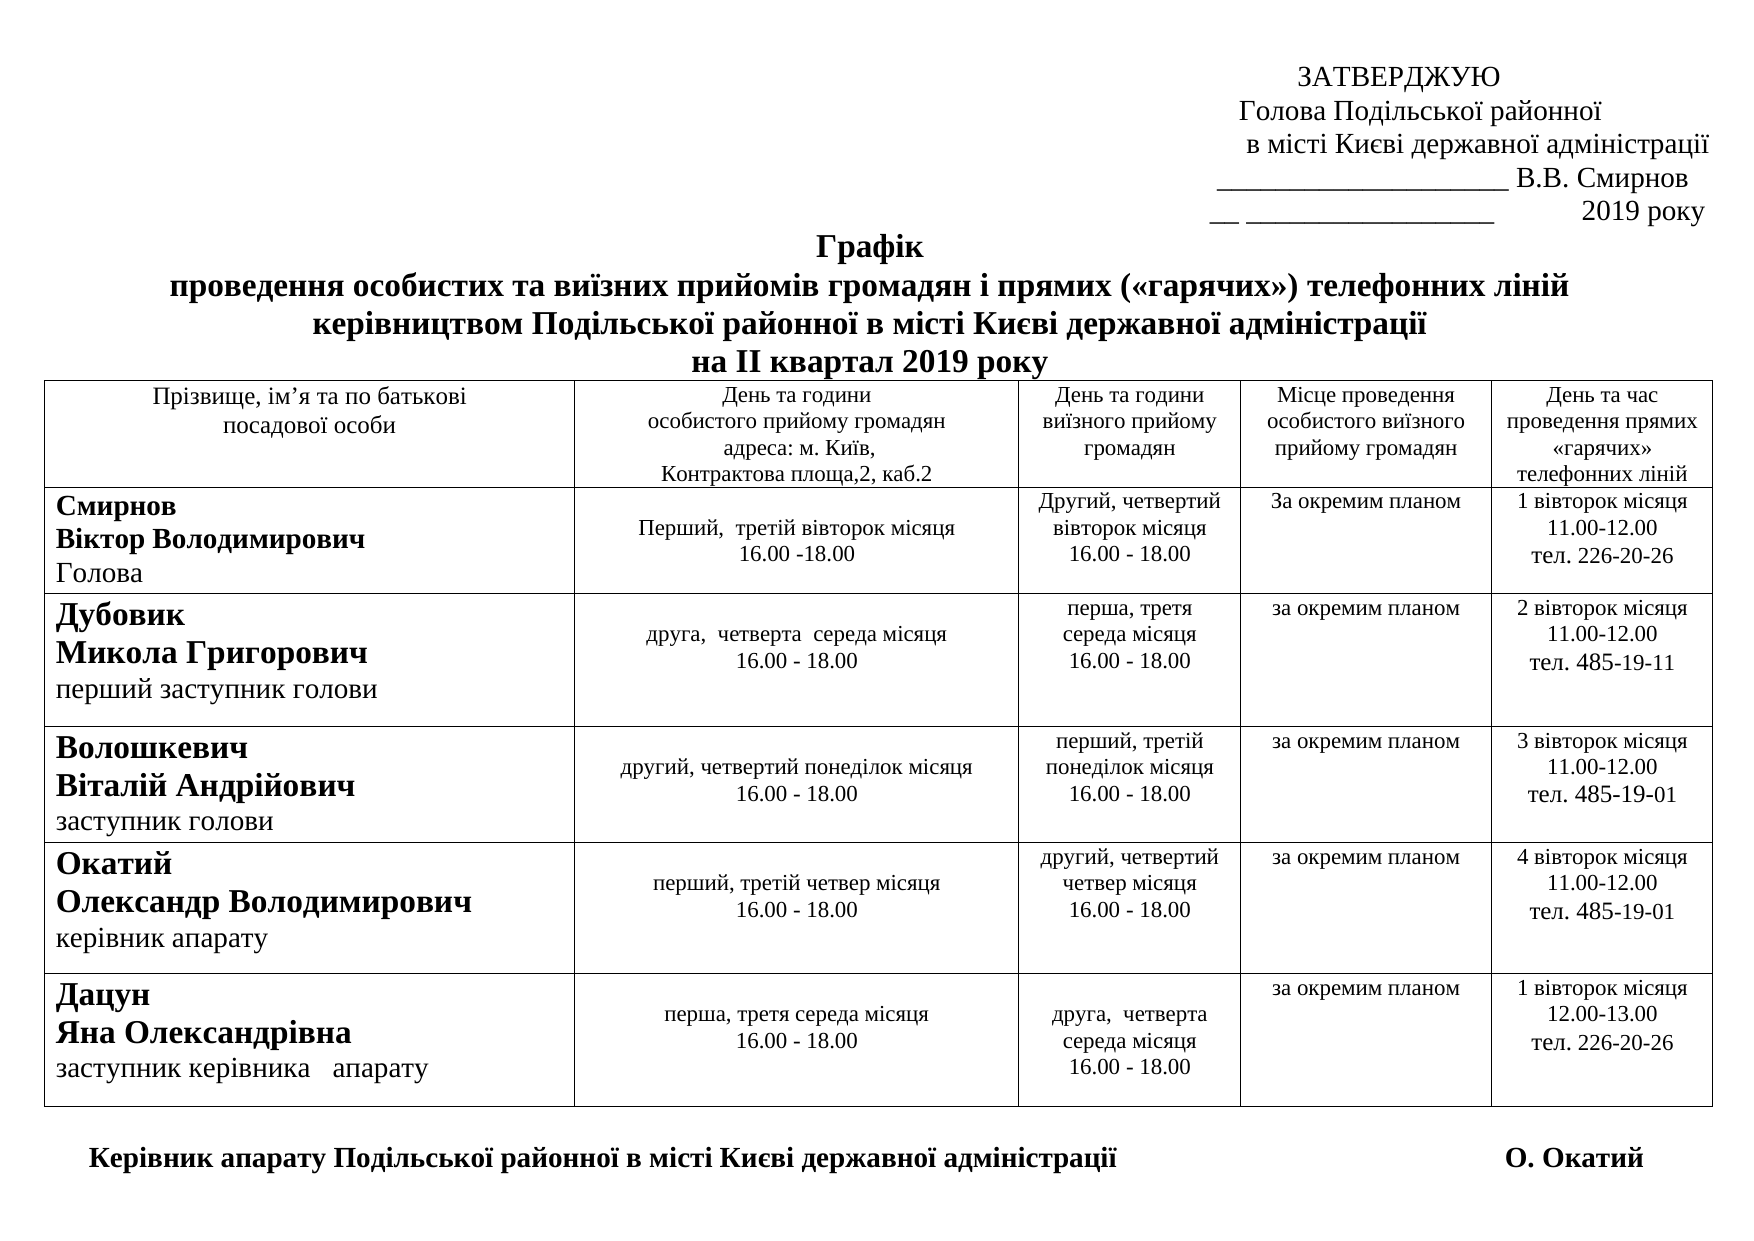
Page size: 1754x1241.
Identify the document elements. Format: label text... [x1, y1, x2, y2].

title в місті Києві державної адміністрації [29, 126, 1710, 160]
table_cell Смирнов Віктор Володимирович Голова [45, 488, 574, 593]
table_cell за окремим планом [1241, 727, 1491, 842]
table_cell 1 вівторок місяця 12.00-13.00 тел. 226-20-26 [1492, 974, 1712, 1106]
table_cell 4 вівторок місяця 11.00-12.00 тел. 485-19-01 [1492, 843, 1712, 973]
text Керівник апарату Подільської районної в місті Києві державної адміністрації О. Окатий [29, 1140, 1710, 1174]
table_cell За окремим планом [1241, 488, 1491, 593]
table_cell Перший, третій вівторок місяця 16.00 -18.00 [575, 488, 1018, 593]
table_cell 3 вівторок місяця 11.00-12.00 тел. 485-19-01 [1492, 727, 1712, 842]
table_cell Дубовик Микола Григорович перший заступник голови [45, 594, 574, 726]
table_cell друга, четверта середа місяця 16.00 - 18.00 [575, 594, 1018, 726]
table_cell за окремим планом [1241, 594, 1491, 726]
table_cell перший, третій четвер місяця 16.00 - 18.00 [575, 843, 1018, 973]
title ЗАТВЕРДЖУЮ [1136, 59, 1710, 93]
table_header День та час проведення прямих «гарячих» телефонних ліній [1492, 381, 1712, 487]
table_cell 2 вівторок місяця 11.00-12.00 тел. 485-19-11 [1492, 594, 1712, 726]
table_cell за окремим планом [1241, 974, 1491, 1106]
table_cell другий, четвертий понеділок місяця 16.00 - 18.00 [575, 727, 1018, 842]
table_cell перша, третя середа місяця 16.00 - 18.00 [575, 974, 1018, 1106]
title Голова Подільської районної [29, 93, 1710, 126]
text керівництвом Подільської районної в місті Києві державної адміністрації [29, 303, 1710, 342]
table_cell Дацун Яна Олександрівна заступник керівника апарату [45, 974, 574, 1106]
table_cell перший, третій понеділок місяця 16.00 - 18.00 [1019, 727, 1240, 842]
table_header Прізвище, ім’я та по батькові посадової особи [45, 381, 574, 487]
table_cell перша, третя середа місяця 16.00 - 18.00 [1019, 594, 1240, 726]
table_header Місце проведення особистого виїзного прийому громадян [1241, 381, 1491, 487]
table_cell друга, четверта середа місяця 16.00 - 18.00 [1019, 974, 1240, 1106]
text на ІI квартал 2019 року [29, 342, 1710, 380]
table_cell 1 вівторок місяця 11.00-12.00 тел. 226-20-26 [1492, 488, 1712, 593]
table_cell Другий, четвертий вівторок місяця 16.00 - 18.00 [1019, 488, 1240, 593]
table_cell Окатий Олександр Володимирович керівник апарату [45, 843, 574, 973]
text проведення особистих та виїзних прийомів громадян і прямих («гарячих») телефонних ліній [29, 265, 1710, 303]
table_cell другий, четвертий четвер місяця 16.00 - 18.00 [1019, 843, 1240, 973]
table_cell за окремим планом [1241, 843, 1491, 973]
title __ _________________ 2019 року [29, 193, 1710, 227]
table_header День та години виїзного прийому громадян [1019, 381, 1240, 487]
table_header День та години особистого прийому громадян адреса: м. Київ, Контрактова площа,2, каб.2 [575, 381, 1018, 487]
title ____________________ В.В. Смирнов [29, 160, 1710, 193]
table_cell Волошкевич Віталій Андрійович заступник голови [45, 727, 574, 842]
title Графік [29, 227, 1710, 265]
